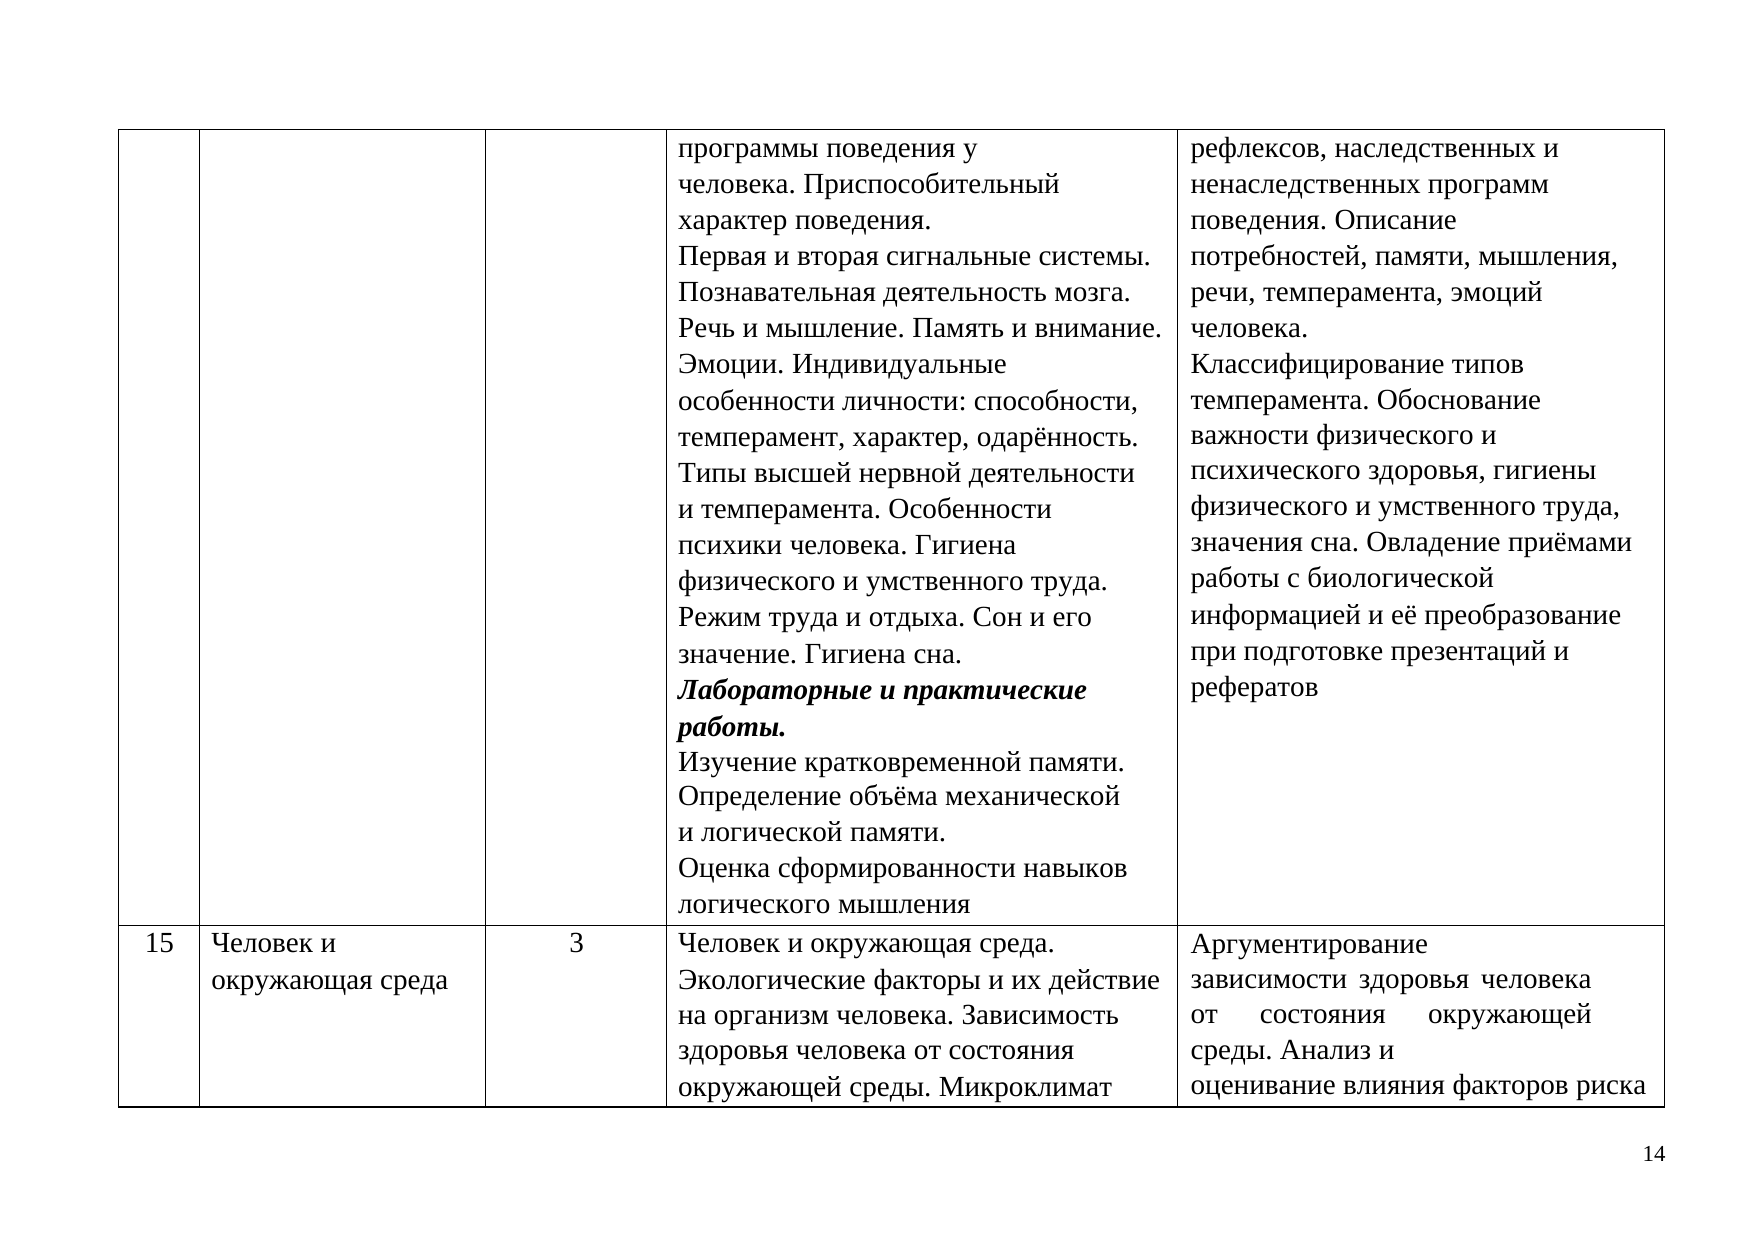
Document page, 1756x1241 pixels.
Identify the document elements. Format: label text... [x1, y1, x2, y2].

table_header [486, 130, 666, 925]
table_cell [667, 926, 1177, 1106]
table_header рефлексов, наследственных и ненаследственных программ поведения. Описание потребностей, памяти, мышления, речи, темперамента, эмоций человека. Классифицирование типов темперамента. Обоснование важности физического и психического здоровья, гигиены физического и умственного труда, значения сна. Овладение приёмами работы с биологической информацией и её преобразование при подготовке презентаций и рефератов [1178, 130, 1664, 925]
table_header [119, 130, 199, 925]
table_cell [200, 926, 485, 1106]
table_header программы поведения у человека. Приспособительный характер поведения. Первая и вторая сигнальные системы. Познавательная деятельность мозга. Речь и мышление. Память и внимание. Эмоции. Индивидуальные особенности личности: способности, темперамент, характер, одарённость. Типы высшей нервной деятельности и темперамента. Особенности психики человека. Гигиена физического и умственного труда. Режим труда и отдыха. Сон и его значение. Гигиена сна. Лабораторные и практические работы. Изучение кратковременной памяти. Определение объёма механической и логической памяти. Оценка сформированности навыков логического мышления [667, 130, 1177, 925]
table_cell 3 [486, 926, 666, 1106]
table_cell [1178, 926, 1664, 1106]
table_header [200, 130, 485, 925]
table_cell 15 [119, 926, 199, 1106]
